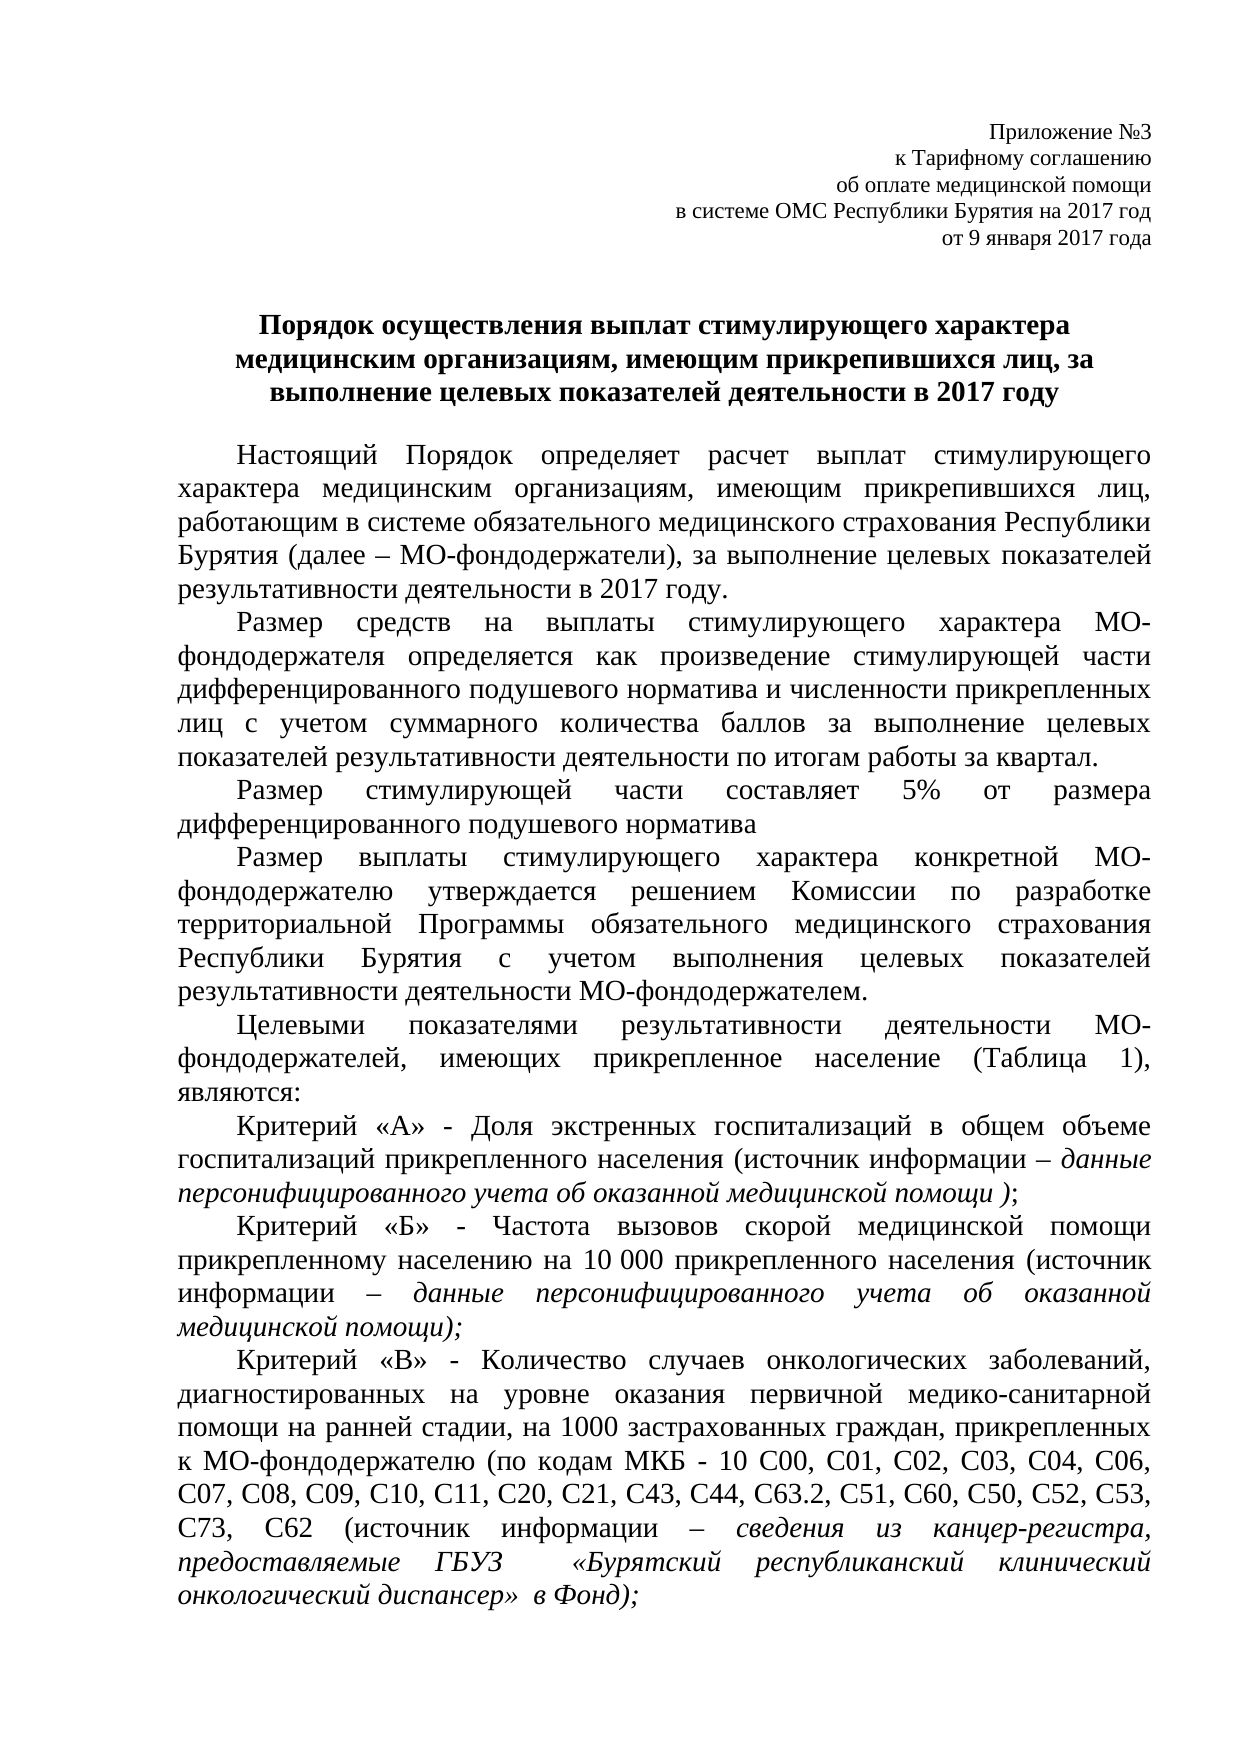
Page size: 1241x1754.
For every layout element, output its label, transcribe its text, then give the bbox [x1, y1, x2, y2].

text от 9 января 2017 года [177, 223, 1152, 250]
text Приложение №3 [177, 118, 1152, 144]
text Критерий «А» - Доля экстренных госпитализаций в общем объеме госпитализаций прикрепленного населения (источник информации – данные персонифицированного учета об оказанной медицинской помощи ); [177, 1108, 1152, 1208]
text в системе ОМС Республики Бурятия на 2017 год [177, 197, 1152, 223]
text Целевыми показателями результативности деятельности МО-фондодержателей, имеющих прикрепленное население (Таблица 1), являются: [177, 1007, 1152, 1108]
text Размер стимулирующей части составляет 5% от размера дифференцированного подушевого норматива [177, 772, 1152, 839]
text Критерий «Б» - Частота вызовов скорой медицинской помощи прикрепленному населению на 10 000 прикрепленного населения (источник информации – данные персонифицированного учета об оказанной медицинской помощи); [177, 1208, 1152, 1342]
text Настоящий Порядок определяет расчет выплат стимулирующего характера медицинским организациям, имеющим прикрепившихся лиц, работающим в системе обязательного медицинского страхования Республики Бурятия (далее – МО-фондодержатели), за выполнение целевых показателей результативности деятельности в 2017 году. [177, 437, 1152, 604]
text к Тарифному соглашению [177, 144, 1152, 171]
text Размер выплаты стимулирующего характера конкретной МО-фондодержателю утверждается решением Комиссии по разработке территориальной Программы обязательного медицинского страхования Республики Бурятия с учетом выполнения целевых показателей результативности деятельности МО-фондодержателем. [177, 839, 1152, 1007]
text Критерий «В» - Количество случаев онкологических заболеваний, диагностированных на уровне оказания первичной медико-санитарной помощи на ранней стадии, на 1000 застрахованных граждан, прикрепленных к МО-фондодержателю (по кодам МКБ - 10 С00, С01, С02, С03, С04, С06, С07, С08, С09, C10, C11, С20, С21, C43, С44, С63.2, С51, С60, С50, С52, С53, С73, С62 (источник информации – сведения из канцер-регистра, предоставляемые ГБУЗ «Бурятский республиканский клинический онкологический диспансер» в Фонд); [177, 1342, 1152, 1611]
text об оплате медицинской помощи [177, 171, 1152, 197]
text Порядок осуществления выплат стимулирующего характера медицинским организациям, имеющим прикрепившихся лиц, за выполнение целевых показателей деятельности в 2017 году [177, 307, 1152, 408]
text Размер средств на выплаты стимулирующего характера МО-фондодержателя определяется как произведение стимулирующей части дифференцированного подушевого норматива и численности прикрепленных лиц с учетом суммарного количества баллов за выполнение целевых показателей результативности деятельности по итогам работы за квартал. [177, 604, 1152, 772]
